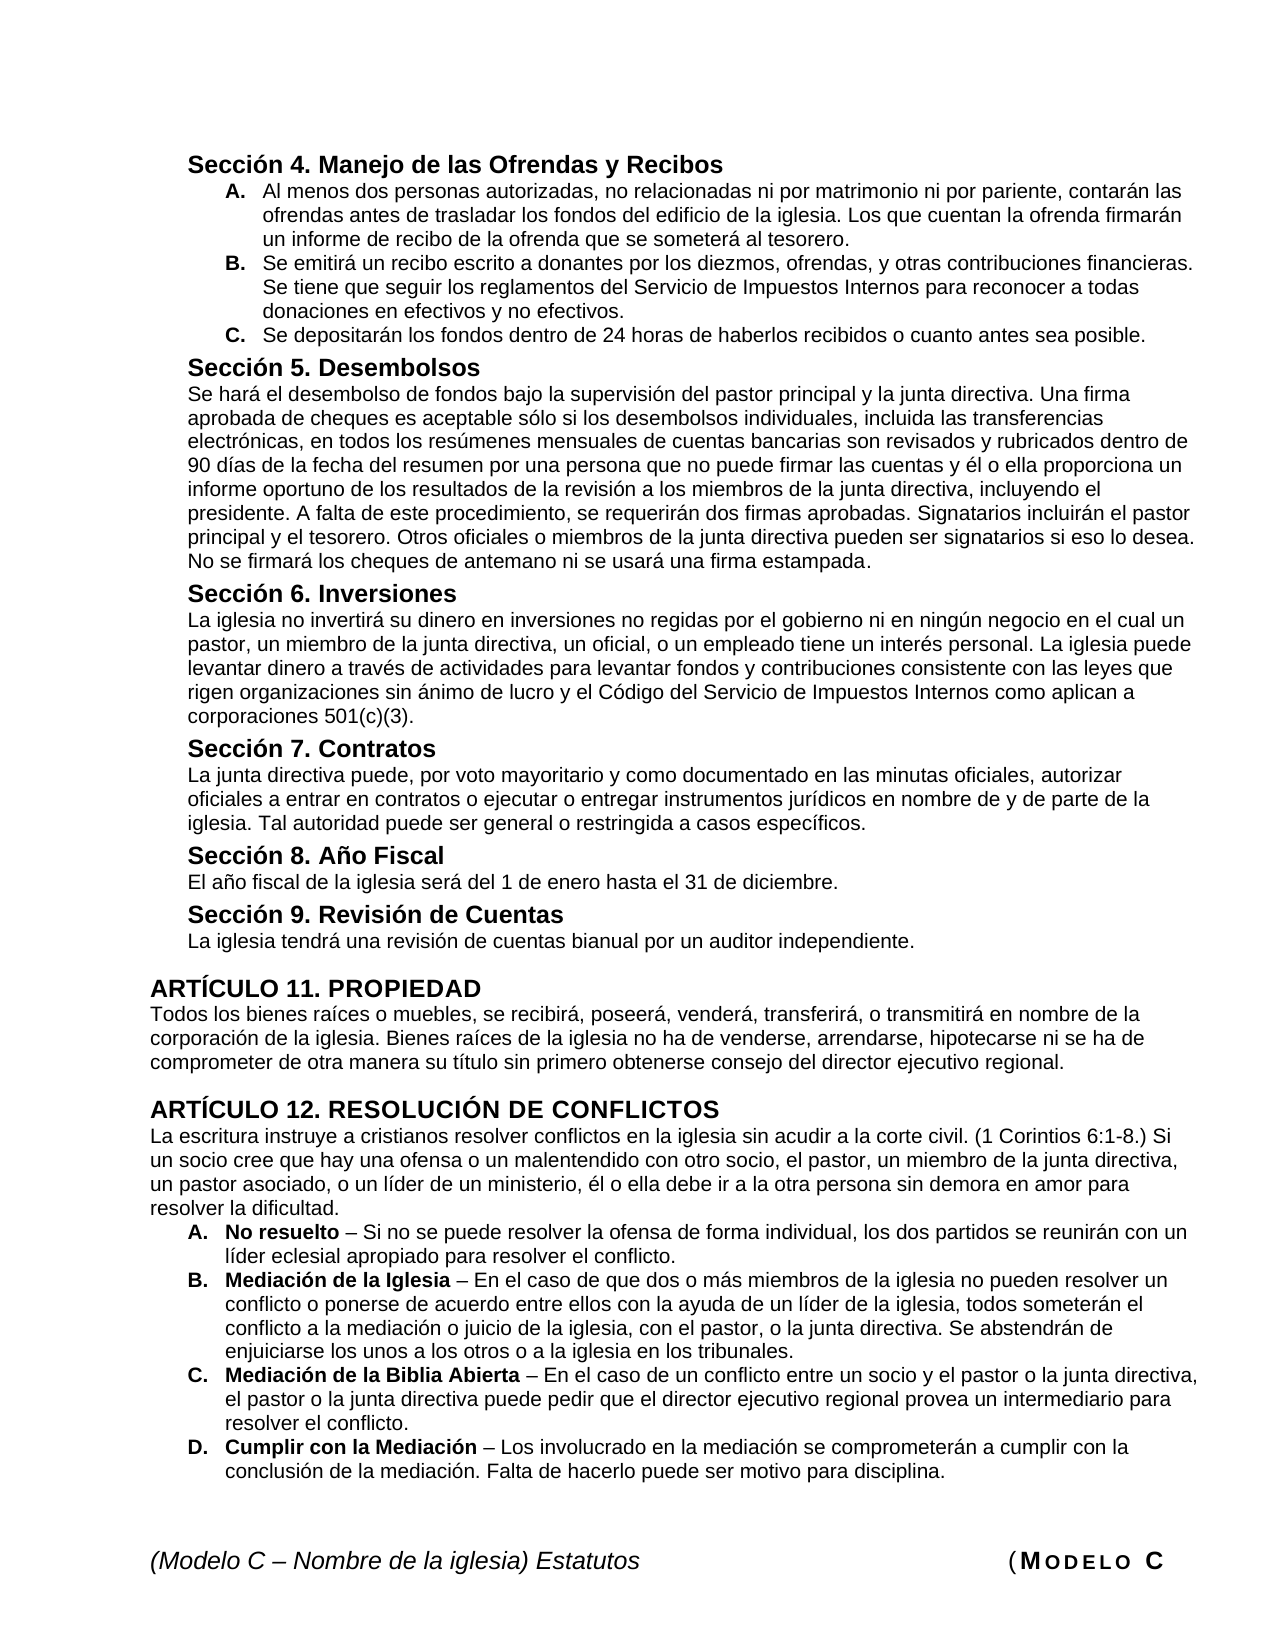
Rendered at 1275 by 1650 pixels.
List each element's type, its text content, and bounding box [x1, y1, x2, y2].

text Se hará el desembolso de fondos bajo la supervisión del pastor principal y la junta directiva. Una firma aprobada de cheques es aceptable sólo si los desembolsos individuales, incluida las transferencias electrónicas, en todos los resúmenes mensuales de cuentas bancarias son revisados y rubricados dentro de 90 días de la fecha del resumen por una persona que no puede firmar las cuentas y él o ella proporciona un informe oportuno de los resultados de la revisión a los miembros de la junta directiva, incluyendo el presidente. A falta de este procedimiento, se requerirán dos firmas aprobadas. Signatarios incluirán el pastor principal y el tesorero. Otros oficiales o miembros de la junta directiva pueden ser signatarios si eso lo desea. No se firmará los cheques de antemano ni se usará una firma estampada. [187, 381, 1200, 573]
list Se emitirá un recibo escrito a donantes por los diezmos, ofrendas, y otras contribuciones financieras. Se tiene que seguir los reglamentos del Servicio de Impuestos Internos para reconocer a todas donaciones en efectivos y no efectivos. [225, 251, 1200, 322]
text La junta directiva puede, por voto mayoritario y como documentado en las minutas oficiales, autorizar oficiales a entrar en contratos o ejecutar o entregar instrumentos jurídicos en nombre de y de parte de la iglesia. Tal autoridad puede ser general o restringida a casos específicos. [187, 763, 1200, 835]
text La iglesia tendrá una revisión de cuentas bianual por un auditor independiente. [150, 929, 1200, 953]
list Al menos dos personas autorizadas, no relacionadas ni por matrimonio ni por pariente, contarán las ofrendas antes de trasladar los fondos del edificio de la iglesia. Los que cuentan la ofrenda firmarán un informe de recibo de la ofrenda que se someterá al tesorero. [225, 179, 1200, 251]
subtitle resoluCIÓN DE CONFLICTOS [150, 1095, 1200, 1124]
subtitle propIeDAD [150, 973, 1200, 1002]
list Mediación de la Biblia Abierta – En el caso de un conflicto entre un socio y el pastor o la junta directiva, el pastor o la junta directiva puede pedir que el director ejecutivo regional provea un intermediario para resolver el conflicto. [187, 1363, 1200, 1435]
subtitle Inversiones [187, 579, 1200, 608]
text Todos los bienes raíces o muebles, se recibirá, poseerá, venderá, transferirá, o transmitirá en nombre de la corporación de la iglesia. Bienes raíces de la iglesia no ha de venderse, arrendarse, hipotecarse ni se ha de comprometer de otra manera su título sin primero obtenerse consejo del director ejecutivo regional. [150, 1002, 1200, 1074]
list Cumplir con la Mediación – Los involucrado en la mediación se comprometerán a cumplir con la conclusión de la mediación. Falta de hacerlo puede ser motivo para disciplina. [187, 1435, 1200, 1483]
list Se depositarán los fondos dentro de 24 horas de haberlos recibidos o cuanto antes sea posible. [225, 322, 1200, 346]
subtitle Año Fiscal [187, 841, 1200, 870]
subtitle Revisión de Cuentas [187, 900, 1200, 929]
subtitle Desembolsos [187, 353, 1200, 381]
text La escritura instruye a cristianos resolver conflictos en la iglesia sin acudir a la corte civil. (1 Corintios 6:1-8.) Si un socio cree que hay una ofensa o un malentendido con otro socio, el pastor, un miembro de la junta directiva, un pastor asociado, o un líder de un ministerio, él o ella debe ir a la otra persona sin demora en amor para resolver la dificultad. [150, 1124, 1200, 1219]
text La iglesia no invertirá su dinero en inversiones no regidas por el gobierno ni en ningún negocio en el cual un pastor, un miembro de la junta directiva, un oficial, o un empleado tiene un interés personal. La iglesia puede levantar dinero a través de actividades para levantar fondos y contribuciones consistente con las leyes que rigen organizaciones sin ánimo de lucro y el Código del Servicio de Impuestos Internos como aplican a corporaciones 501(c)(3). [187, 608, 1200, 728]
list Mediación de la Iglesia – En el caso de que dos o más miembros de la iglesia no pueden resolver un conflicto o ponerse de acuerdo entre ellos con la ayuda de un líder de la iglesia, todos someterán el conflicto a la mediación o juicio de la iglesia, con el pastor, o la junta directiva. Se abstendrán de enjuiciarse los unos a los otros o a la iglesia en los tribunales. [187, 1267, 1200, 1363]
subtitle Manejo de las Ofrendas y Recibos [187, 150, 1200, 179]
subtitle Contratos [187, 734, 1200, 763]
text El año fiscal de la iglesia será del 1 de enero hasta el 31 de diciembre. [150, 870, 1200, 894]
list No resuelto – Si no se puede resolver la ofensa de forma individual, los dos partidos se reunirán con un líder eclesial apropiado para resolver el conflicto. [187, 1219, 1200, 1267]
